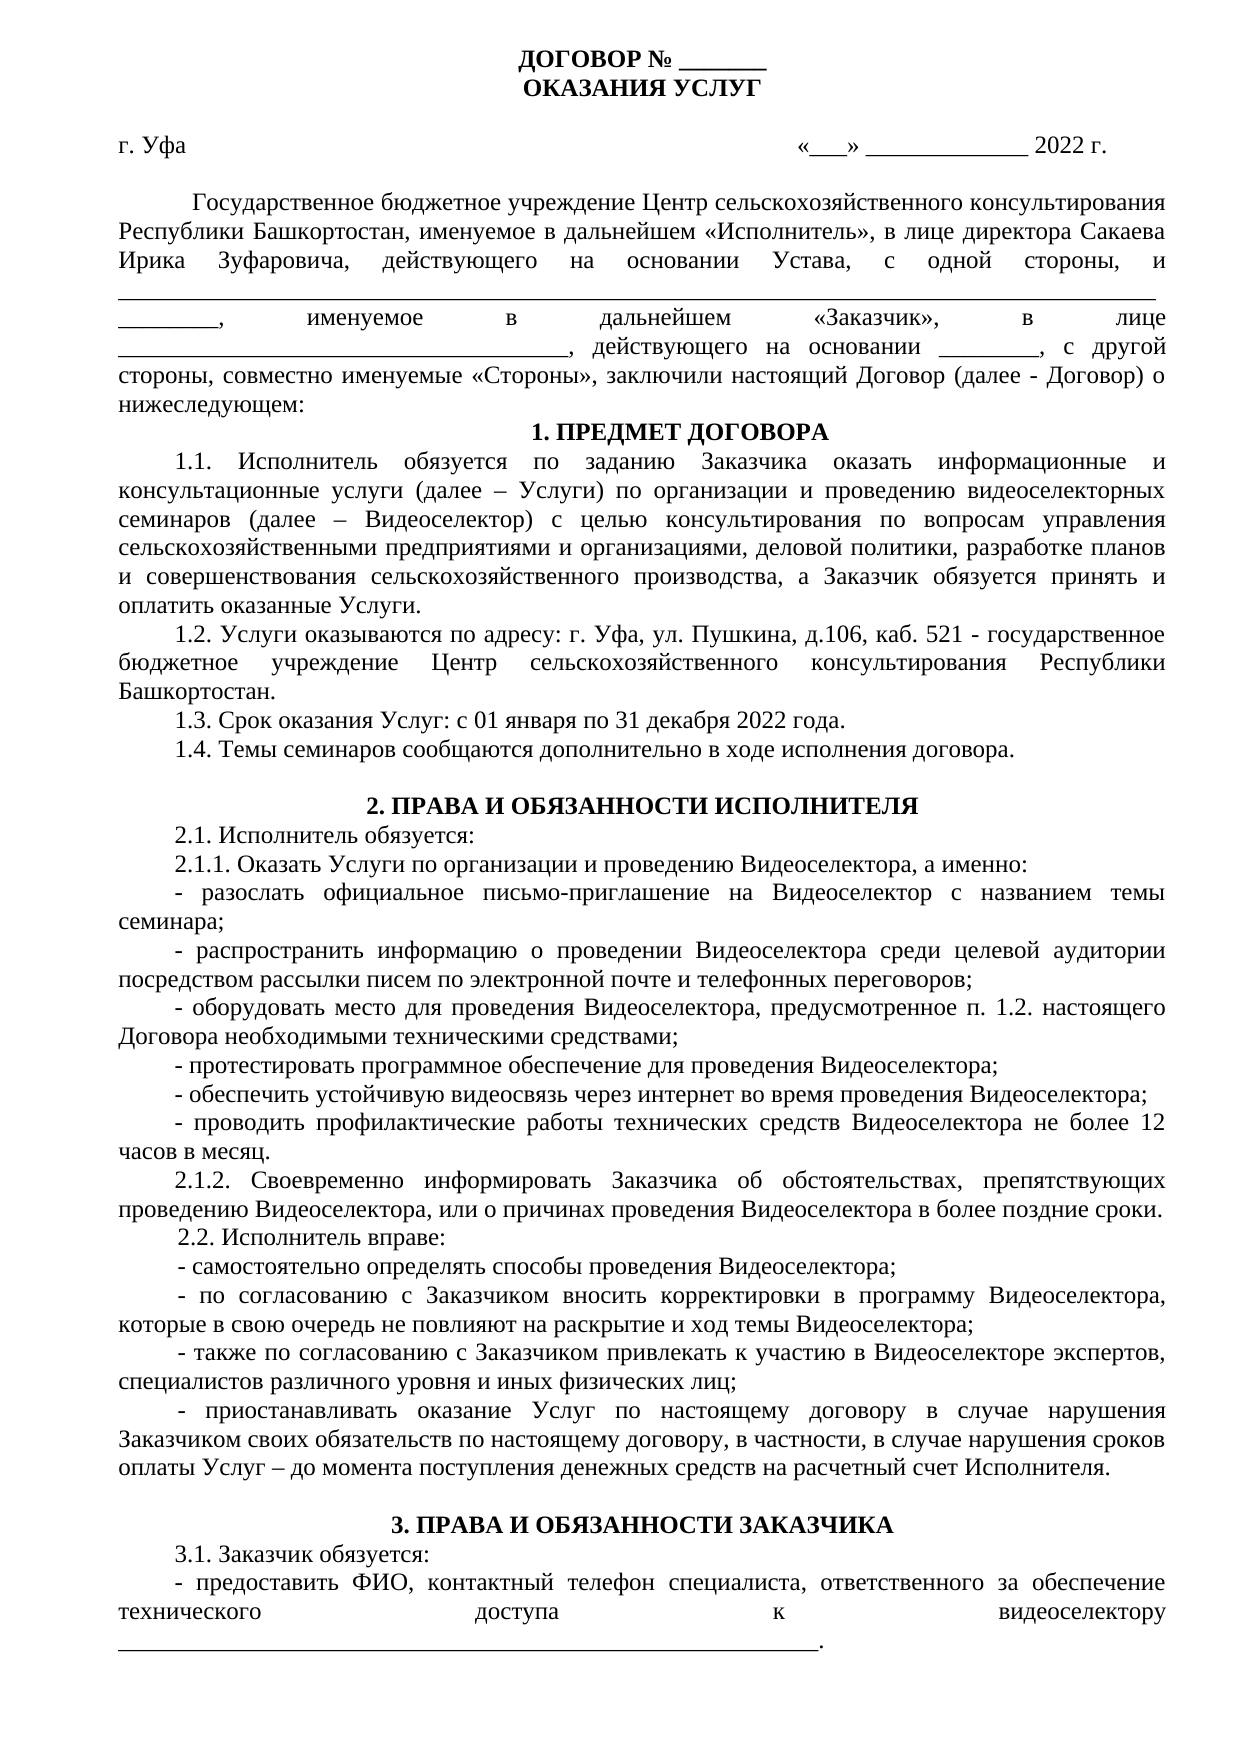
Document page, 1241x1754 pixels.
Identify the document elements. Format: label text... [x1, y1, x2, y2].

text 2.1.1. Оказать Услуги по организации и проведению Видеоселектора, а именно: [118, 849, 1167, 877]
text - предоставить ФИО, контактный телефон специалиста, ответственного за обеспечение технического доступа к видеоселектору ________________________________________________________. [118, 1567, 1167, 1654]
text - проводить профилактические работы технических средств Видеоселектора не более 12 часов в месяц. [118, 1107, 1167, 1165]
text Государственное бюджетное учреждение Центр сельскохозяйственного консультирования Республики Башкортостан, именуемое в дальнейшем «Исполнитель», в лице директора Сакаева Ирика Зуфаровича, действующего на основании Устава, с одной стороны, и ___________________________________________________________________________________________, именуемое в дальнейшем «Заказчик», в лице ____________________________________, действующего на основании ________, с другой стороны, совместно именуемые «Стороны», заключили настоящий Договор (далее - Договор) о нижеследующем: [118, 187, 1167, 417]
text - по согласованию с Заказчиком вносить корректировки в программу Видеоселектора, которые в свою очередь не повлияют на раскрытие и ход темы Видеоселектора; [118, 1280, 1167, 1337]
text г. Уфа «___» _____________ 2022 г. [118, 131, 1167, 187]
text - распространить информацию о проведении Видеоселектора среди целевой аудитории посредством рассылки писем по электронной почте и телефонных переговоров; [118, 935, 1167, 992]
text 2. ПРАВА И ОБЯЗАННОСТИ ИСПОЛНИТЕЛЯ [118, 791, 1167, 820]
text 3.1. Заказчик обязуется: [118, 1539, 1167, 1567]
text 2.1.2. Своевременно информировать Заказчика об обстоятельствах, препятствующих проведению Видеоселектора, или о причинах проведения Видеоселектора в более поздние сроки. [118, 1165, 1167, 1222]
text - оборудовать место для проведения Видеоселектора, предусмотренное п. 1.2. настоящего Договора необходимыми техническими средствами; [118, 992, 1167, 1050]
text 1. ПРЕДМЕТ ДОГОВОРА [193, 417, 1167, 446]
text ДОГОВОР № _______ [118, 44, 1167, 73]
text - обеспечить устойчивую видеосвязь через интернет во время проведения Видеоселектора; [118, 1079, 1167, 1107]
text - протестировать программное обеспечение для проведения Видеоселектора; [118, 1050, 1167, 1079]
text 1.1. Исполнитель обязуется по заданию Заказчика оказать информационные и консультационные услуги (далее – Услуги) по организации и проведению видеоселекторных семинаров (далее – Видеоселектор) с целью консультирования по вопросам управления сельскохозяйственными предприятиями и организациями, деловой политики, разработке планов и совершенствования сельскохозяйственного производства, а Заказчик обязуется принять и оплатить оказанные Услуги. [118, 446, 1167, 619]
text - разослать официальное письмо-приглашение на Видеоселектор с названием темы семинара; [118, 877, 1167, 935]
text 1.3. Срок оказания Услуг: с 01 января по 31 декабря 2022 года. [118, 705, 1167, 734]
text 2.2. Исполнитель вправе: [118, 1222, 1167, 1251]
text - самостоятельно определять способы проведения Видеоселектора; [118, 1251, 1167, 1280]
text 3. ПРАВА И ОБЯЗАННОСТИ ЗАКАЗЧИКА [118, 1510, 1167, 1539]
text ОКАЗАНИЯ УСЛУГ [118, 73, 1167, 102]
text - приостанавливать оказание Услуг по настоящему договору в случае нарушения Заказчиком своих обязательств по настоящему договору, в частности, в случае нарушения сроков оплаты Услуг – до момента поступления денежных средств на расчетный счет Исполнителя. [118, 1395, 1167, 1481]
text 2.1. Исполнитель обязуется: [118, 820, 1167, 849]
text 1.4. Темы семинаров сообщаются дополнительно в ходе исполнения договора. [118, 734, 1167, 762]
text - также по согласованию с Заказчиком привлекать к участию в Видеоселекторе экспертов, специалистов различного уровня и иных физических лиц; [118, 1337, 1167, 1395]
text 1.2. Услуги оказываются по адресу: г. Уфа, ул. Пушкина, д.106, каб. 521 - государственное бюджетное учреждение Центр сельскохозяйственного консультирования Республики Башкортостан. [118, 619, 1167, 705]
